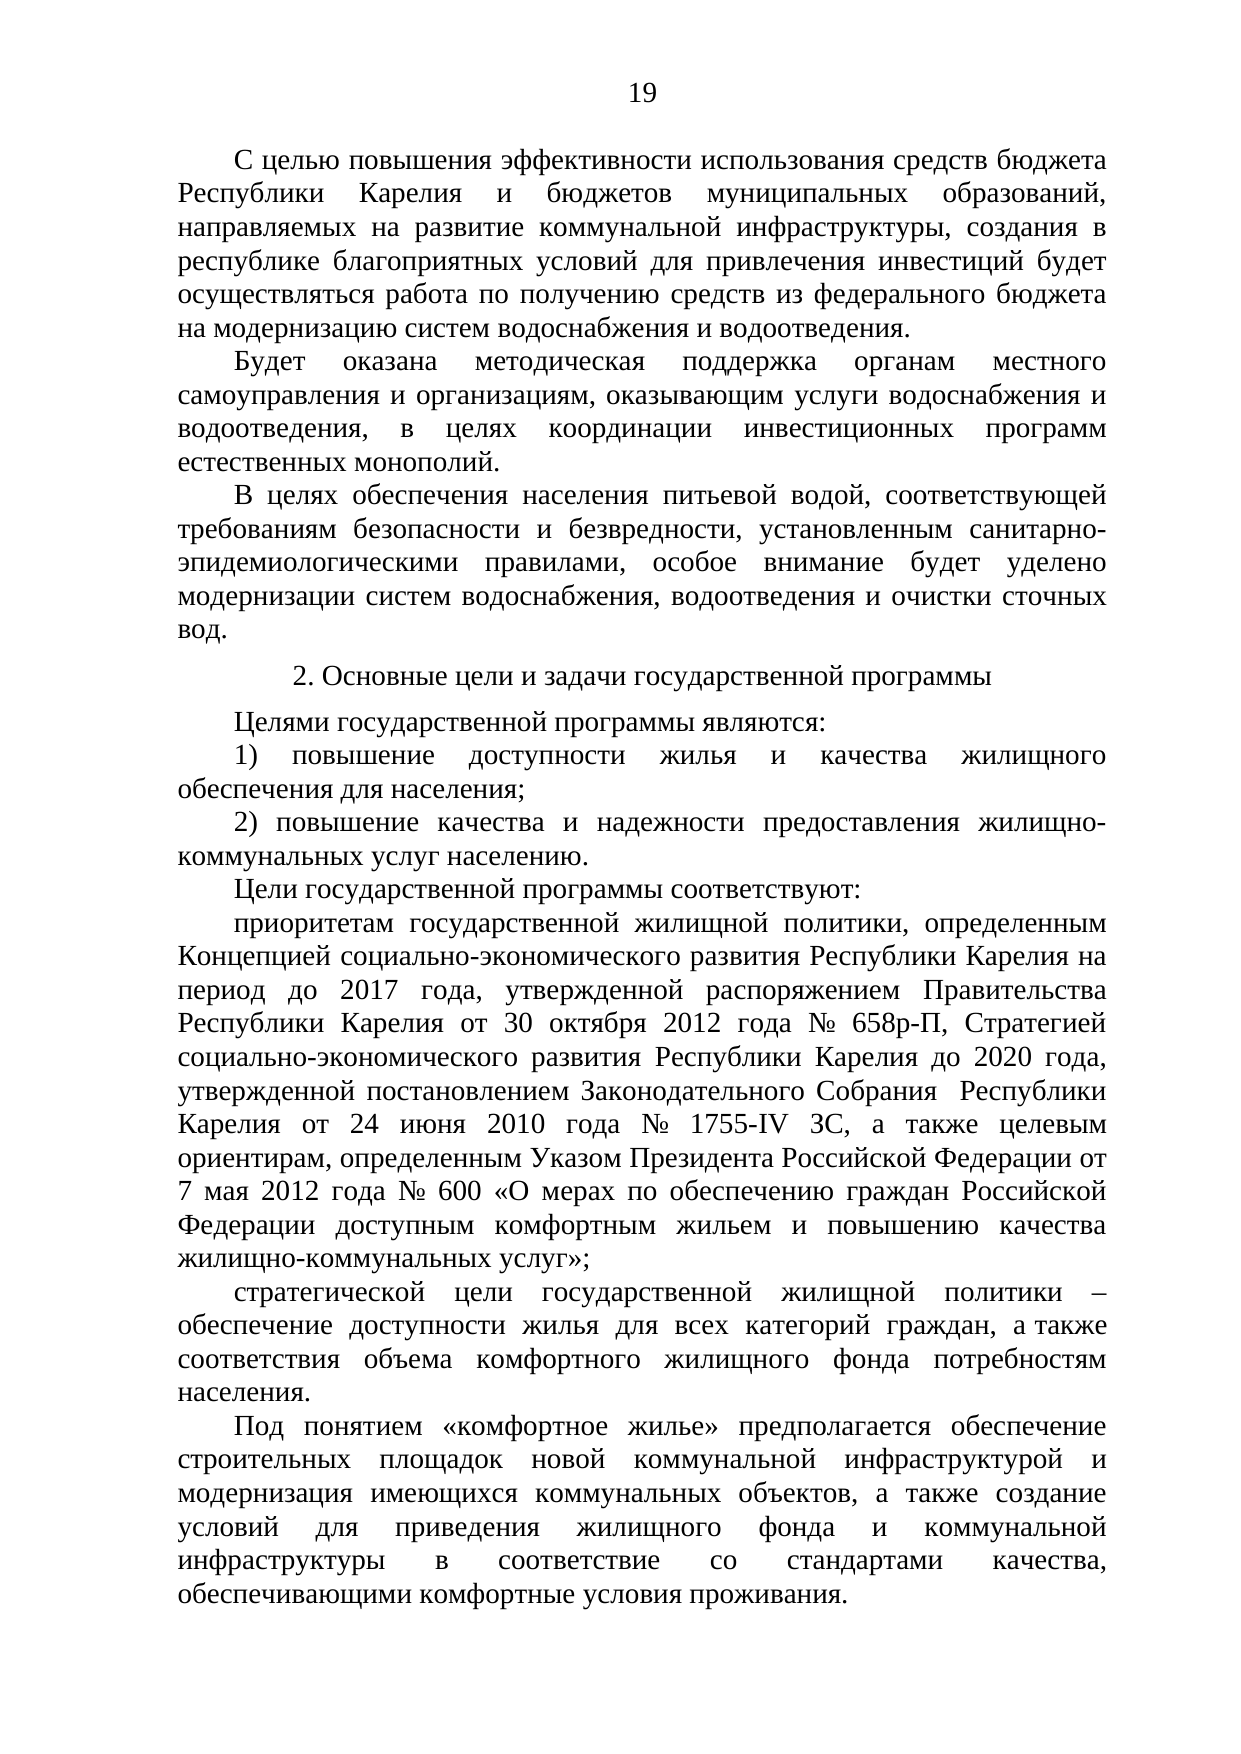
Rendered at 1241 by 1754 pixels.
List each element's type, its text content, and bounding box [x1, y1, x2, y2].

text приоритетам государственной жилищной политики, определенным Концепцией социально-экономического развития Республики Карелия на период до 2017 года, утвержденной распоряжением Правительства Республики Карелия от 30 октября 2012 года № 658р-П, Стратегией социально-экономического развития Республики Карелия до 2020 года, утвержденной постановлением Законодательного Собрания Республики Карелия от 24 июня 2010 года № 1755-IV ЗС, а также целевым ориентирам, определенным Указом Президента Российской Федерации от 7 мая 2012 года № 600 «О мерах по обеспечению граждан Российской Федерации доступным комфортным жильем и повышению качества жилищно-коммунальных услуг»; [177, 905, 1107, 1274]
text стратегической цели государственной жилищной политики – обеспечение доступности жилья для всех категорий граждан, а также соответствия объема комфортного жилищного фонда потребностям населения. [177, 1274, 1107, 1408]
text Под понятием «комфортное жилье» предполагается обеспечение строительных площадок новой коммунальной инфраструктурой и модернизация имеющихся коммунальных объектов, а также создание условий для приведения жилищного фонда и коммунальной инфраструктуры в соответствие со стандартами качества, обеспечивающими комфортные условия проживания. [177, 1408, 1107, 1609]
text 2) повышение качества и надежности предоставления жилищно-коммунальных услуг населению. [177, 804, 1107, 871]
text Будет оказана методическая поддержка органам местного самоуправления и организациям, оказывающим услуги водоснабжения и водоотведения, в целях координации инвестиционных программ естественных монополий. [177, 343, 1107, 477]
text Цели государственной программы соответствуют: [177, 871, 1107, 905]
text 2. Основные цели и задачи государственной программы [177, 658, 1107, 691]
text Целями государственной программы являются: [177, 704, 1107, 737]
text С целью повышения эффективности использования средств бюджета Республики Карелия и бюджетов муниципальных образований, направляемых на развитие коммунальной инфраструктуры, создания в республике благоприятных условий для привлечения инвестиций будет осуществляться работа по получению средств из федерального бюджета на модернизацию систем водоснабжения и водоотведения. [177, 142, 1107, 343]
text В целях обеспечения населения питьевой водой, соответствующей требованиям безопасности и безвредности, установленным санитарно-эпидемиологическими правилами, особое внимание будет уделено модернизации систем водоснабжения, водоотведения и очистки сточных вод. [177, 477, 1107, 645]
text 1) повышение доступности жилья и качества жилищного обеспечения для населения; [177, 737, 1107, 804]
